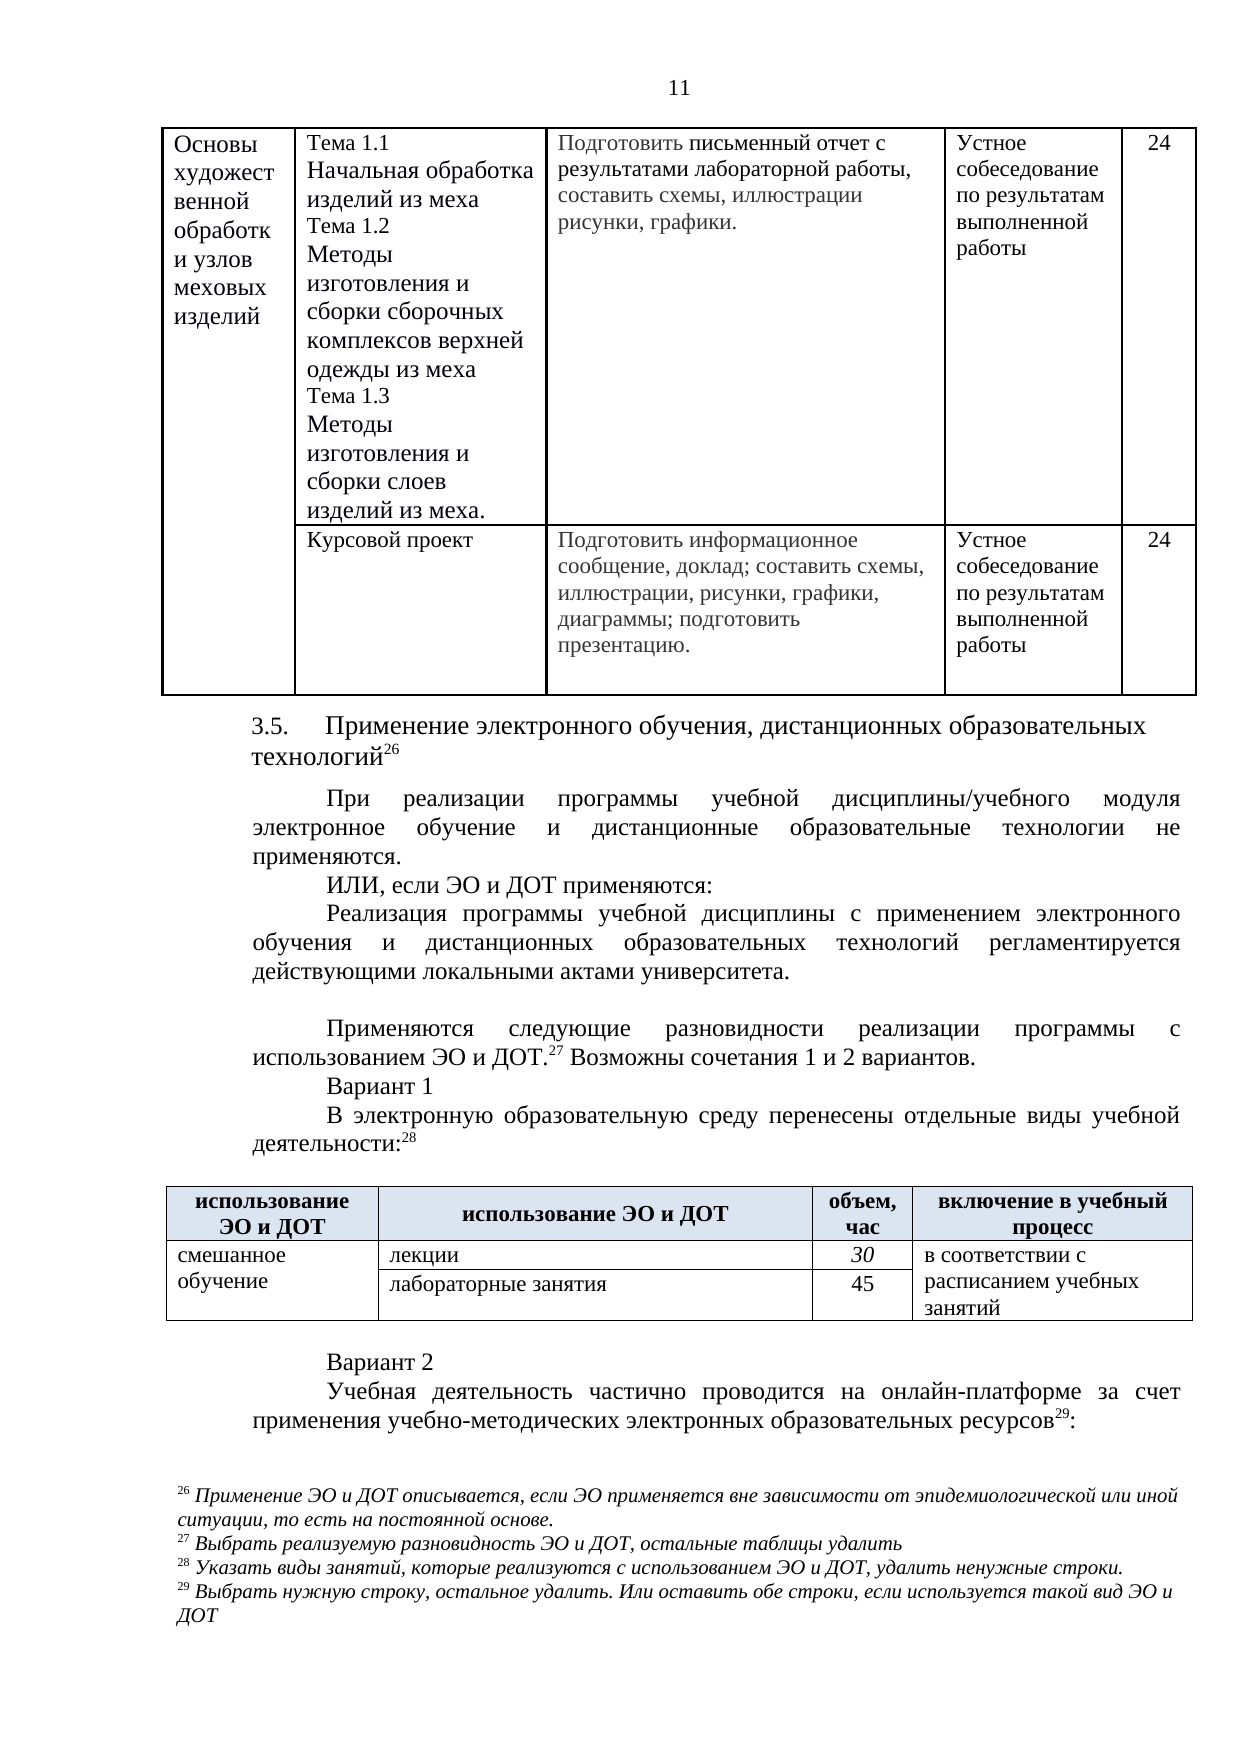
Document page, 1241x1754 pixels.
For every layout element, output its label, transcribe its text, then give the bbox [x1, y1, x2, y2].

text Учебная деятельность частично проводится на онлайн-платформе за счет применения учебно-методических электронных образовательных ресурсов: [252, 1376, 1181, 1433]
table_header включение в учебный процесс [913, 1187, 1192, 1240]
table_cell лабораторные занятия [379, 1270, 812, 1320]
table_header использование ЭО и ДОТ [379, 1187, 812, 1240]
text ИЛИ, если ЭО и ДОТ применяются: [252, 870, 1181, 898]
text Вариант 2 [252, 1347, 1181, 1376]
table_cell Подготовить информационное сообщение, доклад; составить схемы, иллюстрации, рисунки, графики, диаграммы; подготовить презентацию. [548, 526, 944, 694]
text Вариант 1 [252, 1071, 1181, 1100]
text При реализации программы учебной дисциплины/учебного модуля электронное обучение и дистанционные образовательные технологии не применяются. [252, 783, 1181, 870]
table_cell Устное собеседование по результатам выполненной работы [946, 129, 1121, 524]
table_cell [913, 1241, 1192, 1320]
table_cell Курсовой проект [296, 526, 545, 694]
subtitle Применение электронного обучения, дистанционных образовательных технологий [251, 709, 1181, 771]
table_cell 24 [1123, 129, 1195, 524]
text Реализация программы учебной дисциплины с применением электронного обучения и дистанционных образовательных технологий регламентируется действующими локальными актами университета. [252, 898, 1181, 985]
text В электронную образовательную среду перенесены отдельные виды учебной деятельности: [252, 1100, 1181, 1157]
table_cell 30 [813, 1241, 912, 1269]
table_cell Устное собеседование по результатам выполненной работы [946, 526, 1121, 694]
text Применяются следующие разновидности реализации программы с использованием ЭО и ДОТ. Возможны сочетания 1 и 2 вариантов. [252, 1013, 1181, 1071]
table_header использование ЭО и ДОТ [167, 1187, 378, 1240]
table_cell смешанное обучение [167, 1241, 378, 1320]
table_cell лекции [379, 1241, 812, 1269]
table_cell 45 [813, 1270, 912, 1320]
table_cell Тема 1.1 Начальная обработка изделий из меха Тема 1.2 Методы изготовления и сборки сборочных комплексов верхней одежды из меха Тема 1.3 Методы изготовления и сборки слоев изделий из меха. [296, 129, 545, 524]
table_cell 24 [1123, 526, 1195, 694]
table_cell Основы художественной обработки узлов меховых изделий [164, 129, 294, 694]
table_header объем, час [813, 1187, 912, 1240]
table_cell Подготовить письменный отчет с результатами лабораторной работы, составить схемы, иллюстрации рисунки, графики. [548, 129, 944, 524]
